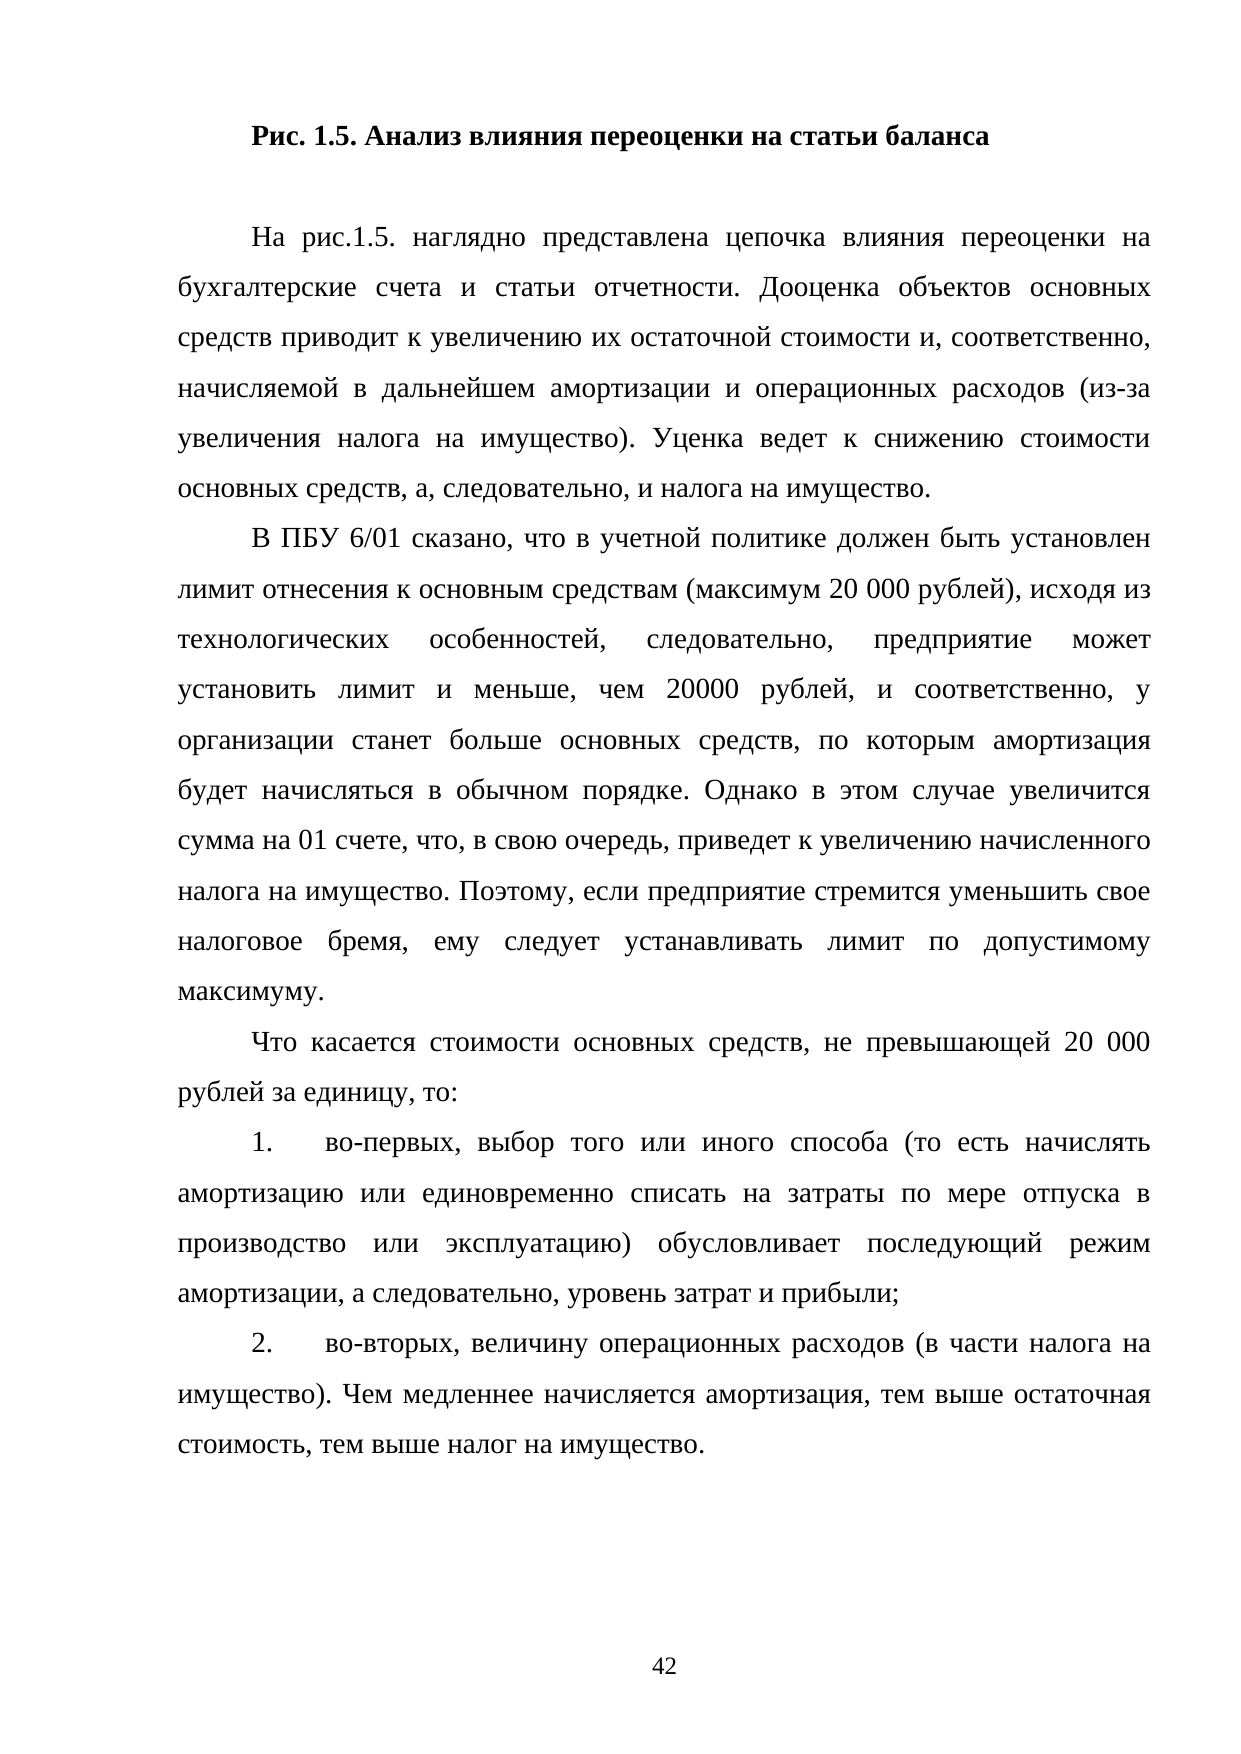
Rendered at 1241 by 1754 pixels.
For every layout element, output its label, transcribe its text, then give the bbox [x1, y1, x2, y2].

list во-первых, выбор того или иного способа (то есть начислять амортизацию или единовременно списать на затраты по мере отпуска в производство или эксплуатацию) обусловливает последующий режим амортизации, а следовательно, уровень затрат и прибыли; [177, 1124, 1152, 1309]
text Рис. 1.5. Анализ влияния переоценки на статьи баланса [177, 118, 1152, 152]
text Что касается стоимости основных средств, не превышающей 20 000 рублей за единицу, то: [177, 1024, 1152, 1108]
text В ПБУ 6/01 сказано, что в учетной политике должен быть установлен лимит отнесения к основным средствам (максимум 20 000 рублей), исходя из технологических особенностей, следовательно, предприятие может установить лимит и меньше, чем 20000 рублей, и соответственно, у организации станет больше основных средств, по которым амортизация будет начисляться в обычном порядке. Однако в этом случае увеличится сумма на 01 счете, что, в свою очередь, приведет к увеличению начисленного налога на имущество. Поэтому, если предприятие стремится уменьшить свое налоговое бремя, ему следует устанавливать лимит по допустимому максимуму. [177, 521, 1152, 1007]
text На рис.1.5. наглядно представлена цепочка влияния переоценки на бухгалтерские счета и статьи отчетности. Дооценка объектов основных средств приводит к увеличению их остаточной стоимости и, соответственно, начисляемой в дальнейшем амортизации и операционных расходов (из-за увеличения налога на имущество). Уценка ведет к снижению стоимости основных средств, а, следовательно, и налога на имущество. [177, 219, 1152, 504]
list во-вторых, величину операционных расходов (в части налога на имущество). Чем медленнее начисляется амортизация, тем выше остаточная стоимость, тем выше налог на имущество. [177, 1326, 1152, 1460]
